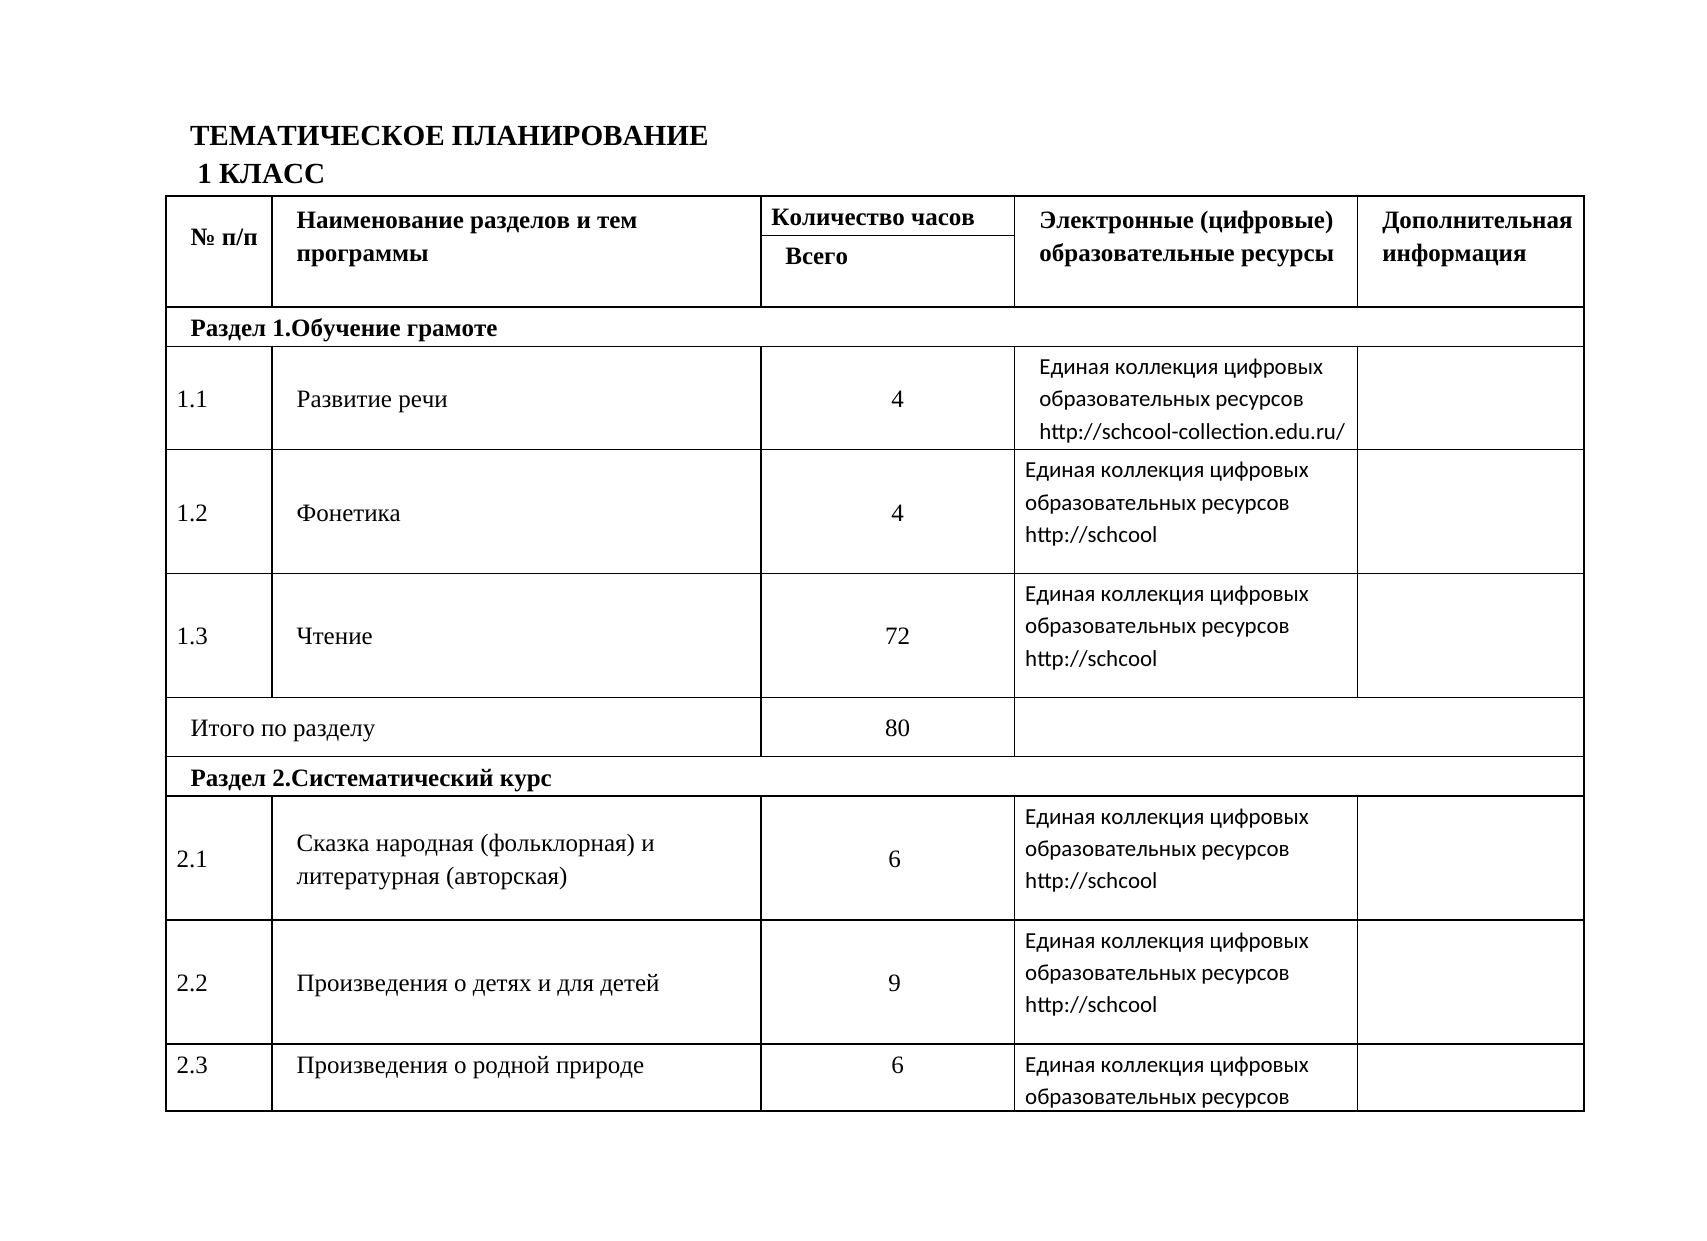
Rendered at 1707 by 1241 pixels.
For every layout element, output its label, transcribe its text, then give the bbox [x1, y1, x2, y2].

table_cell Раздел 1.Обучение грамоте [167, 308, 1583, 346]
table_cell Произведения о детях и для детей [273, 921, 760, 1043]
table_cell Единая коллекция цифровых образовательных ресурсов http://schcool-collection.edu.ru/ [1015, 347, 1357, 449]
table_header Дополнительная информация [1358, 197, 1583, 306]
table_cell 2.2 [167, 921, 271, 1043]
table_cell [1358, 797, 1583, 919]
table_cell 1.3 [167, 574, 271, 696]
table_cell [273, 1045, 760, 1110]
table_cell 9 [762, 921, 1014, 1043]
table_cell 1.2 [167, 450, 271, 572]
table_cell Развитие речи [273, 347, 760, 449]
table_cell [1015, 921, 1357, 1043]
table_cell Единая коллекция цифровых образовательных ресурсов http://schcool [1015, 450, 1357, 572]
table_cell Раздел 2.Систематический курс [167, 757, 1583, 795]
table_header Электронные (цифровые) образовательные ресурсы [1015, 197, 1357, 306]
table_cell Итого по разделу [167, 698, 760, 756]
table_header № п/п [167, 197, 271, 306]
text 1 КЛАСС [190, 157, 1618, 190]
table_cell 80 [762, 698, 1014, 756]
table_cell 2.1 [167, 797, 271, 919]
table_cell [1358, 921, 1583, 1043]
table_cell Фонетика [273, 450, 760, 572]
table_cell Единая коллекция цифровых образовательных ресурсов http://schcool [1015, 797, 1357, 919]
table_cell 6 [762, 1045, 1014, 1110]
table_cell [1358, 574, 1583, 696]
text ТЕМАТИЧЕСКОЕ ПЛАНИРОВАНИЕ [190, 118, 1618, 152]
table_cell [1015, 698, 1583, 756]
table_cell 6 [762, 797, 1014, 919]
table_cell 72 [762, 574, 1014, 696]
table_cell [1358, 1045, 1583, 1110]
table_cell 4 [762, 450, 1014, 572]
table_header Наименование разделов и тем программы [273, 197, 760, 306]
table_cell 2.3 [167, 1045, 271, 1110]
table_cell Всего [762, 236, 1014, 306]
table_cell Чтение [273, 574, 760, 696]
table_cell 4 [762, 347, 1014, 449]
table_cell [1015, 1045, 1357, 1110]
table_header Количество часов [762, 197, 1014, 234]
table_cell [1358, 347, 1583, 449]
table_cell 1.1 [167, 347, 271, 449]
table_cell Единая коллекция цифровых образовательных ресурсов http://schcool [1015, 574, 1357, 696]
table_cell Сказка народная (фольклорная) и литературная (авторская) [273, 797, 760, 919]
table_cell [1358, 450, 1583, 572]
